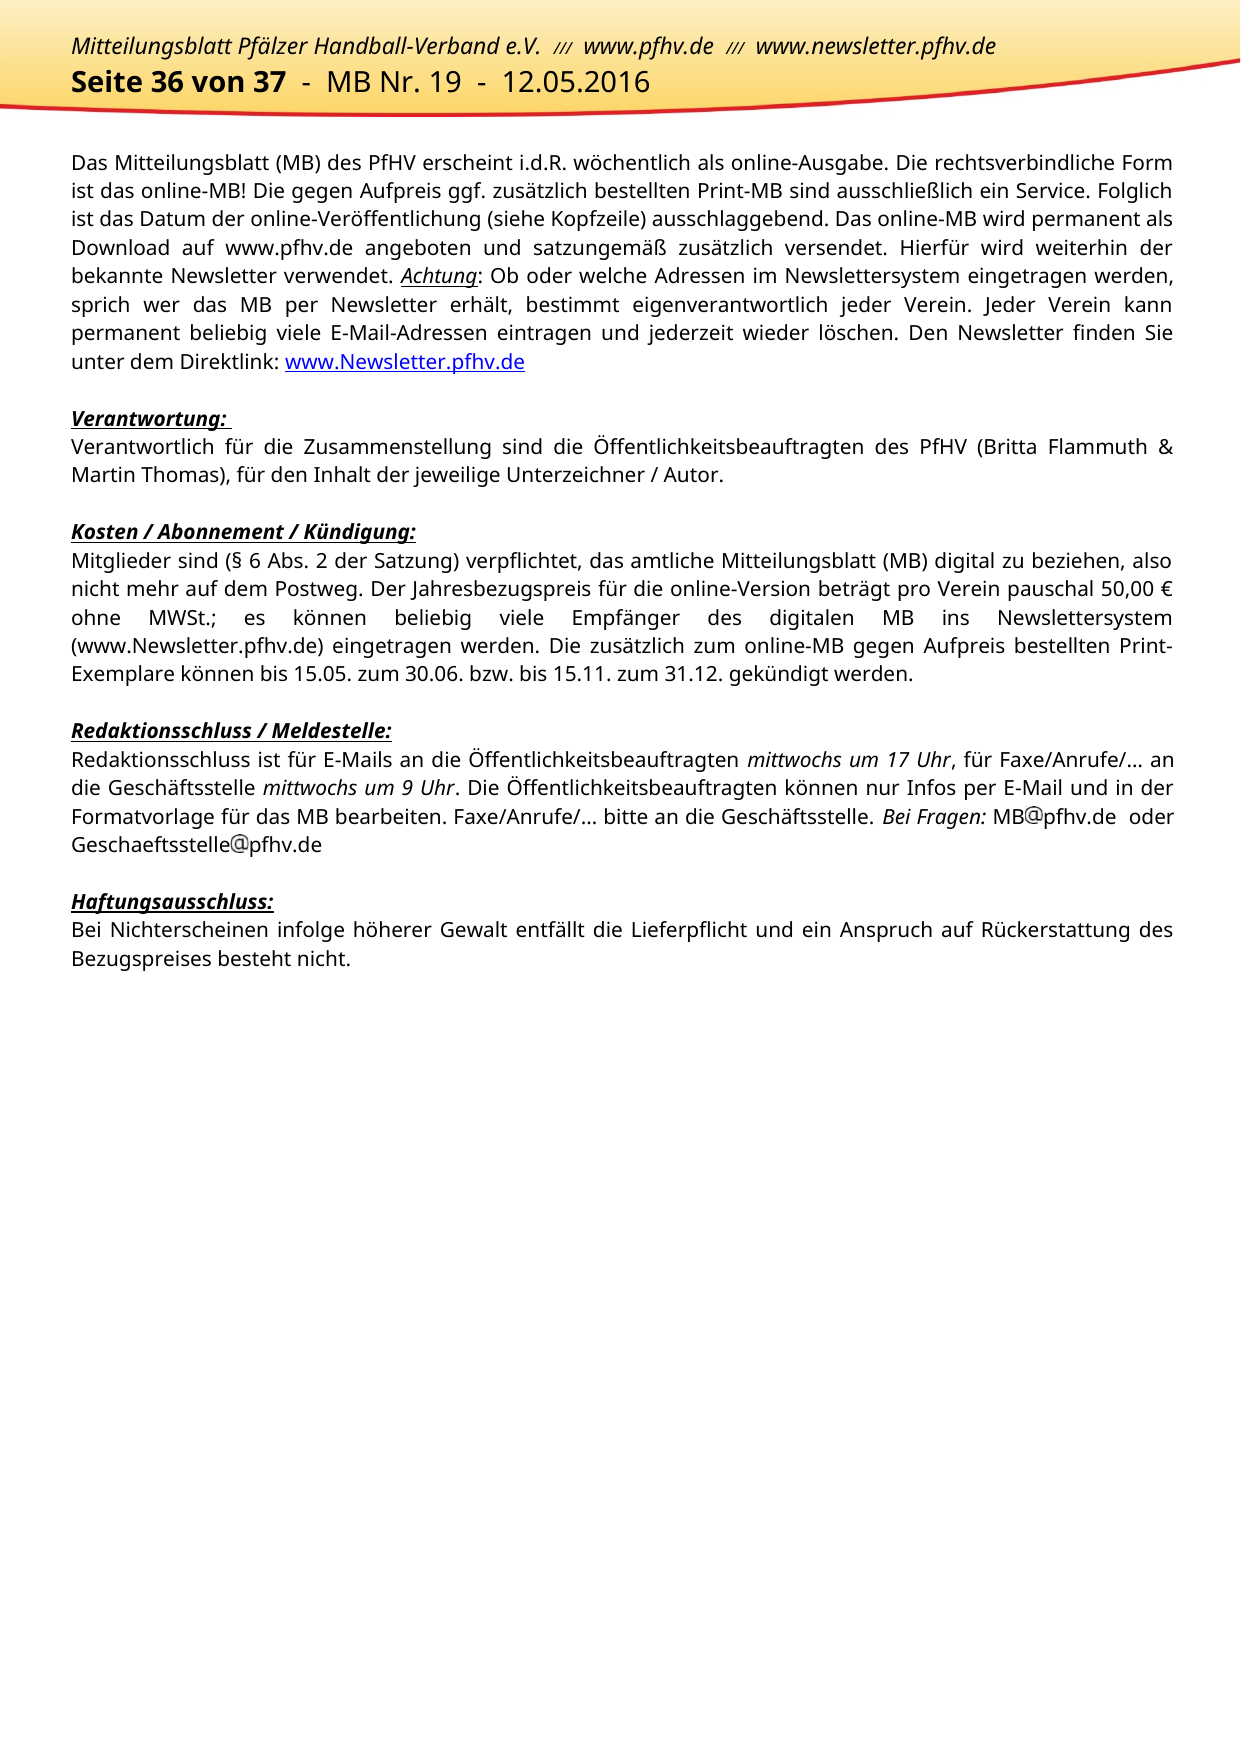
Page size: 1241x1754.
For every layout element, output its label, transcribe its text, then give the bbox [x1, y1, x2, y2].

picture [230, 834, 249, 853]
text Verantwortung: [71, 404, 1175, 432]
text Redaktionsschluss / Meldestelle: [71, 716, 1175, 745]
picture [0, 0, 1241, 117]
text Haftungsausschluss: [71, 887, 1175, 916]
text Kosten / Abonnement / Kündigung: [71, 517, 1175, 546]
text Redaktionsschluss ist für E-Mails an die Öffentlichkeitsbeauftragten mittwochs um 17 Uhr, für Faxe/Anrufe/… an die Geschäftsstelle mittwochs um 9 Uhr. Die Öffentlichkeitsbeauftragten können nur Infos per E-Mail und in der Formatvorlage für das MB bearbeiten. Faxe/Anrufe/… bitte an die Geschäftsstelle. Bei Fragen: MBpfhv.de oder Geschaeftsstellepfhv.de [71, 745, 1175, 859]
text Mitglieder sind (§ 6 Abs. 2 der Satzung) verpflichtet, das amtliche Mitteilungsblatt (MB) digital zu beziehen, also nicht mehr auf dem Postweg. Der Jahresbezugspreis für die online-Version beträgt pro Verein pauschal 50,00 € ohne MWSt.; es können beliebig viele Empfänger des digitalen MB ins Newslettersystem (www.Newsletter.pfhv.de) eingetragen werden. Die zusätzlich zum online-MB gegen Aufpreis bestellten Print-Exemplare können bis 15.05. zum 30.06. bzw. bis 15.11. zum 31.12. gekündigt werden. [71, 546, 1175, 688]
picture [1025, 806, 1043, 824]
text Bei Nichterscheinen infolge höherer Gewalt entfällt die Lieferpflicht und ein Anspruch auf Rückerstattung des Bezugspreises besteht nicht. [71, 916, 1175, 972]
text Das Mitteilungsblatt (MB) des PfHV erscheint i.d.R. wöchentlich als online-Ausgabe. Die rechtsverbindliche Form ist das online-MB! Die gegen Aufpreis ggf. zusätzlich bestellten Print-MB sind ausschließlich ein Service. Folglich ist das Datum der online-Veröffentlichung (siehe Kopfzeile) ausschlaggebend. Das online-MB wird permanent als Download auf www.pfhv.de angeboten und satzungemäß zusätzlich versendet. Hierfür wird weiterhin der bekannte Newsletter verwendet. Achtung: Ob oder welche Adressen im Newslettersystem eingetragen werden, sprich wer das MB per Newsletter erhält, bestimmt eigenverantwortlich jeder Verein. Jeder Verein kann permanent beliebig viele E-Mail-Adressen eintragen und jederzeit wieder löschen. Den Newsletter finden Sie unter dem Direktlink: www.Newsletter.pfhv.de [71, 148, 1175, 375]
text Verantwortlich für die Zusammenstellung sind die Öffentlichkeitsbeauftragten des PfHV (Britta Flammuth & Martin Thomas), für den Inhalt der jeweilige Unterzeichner / Autor. [71, 432, 1175, 489]
